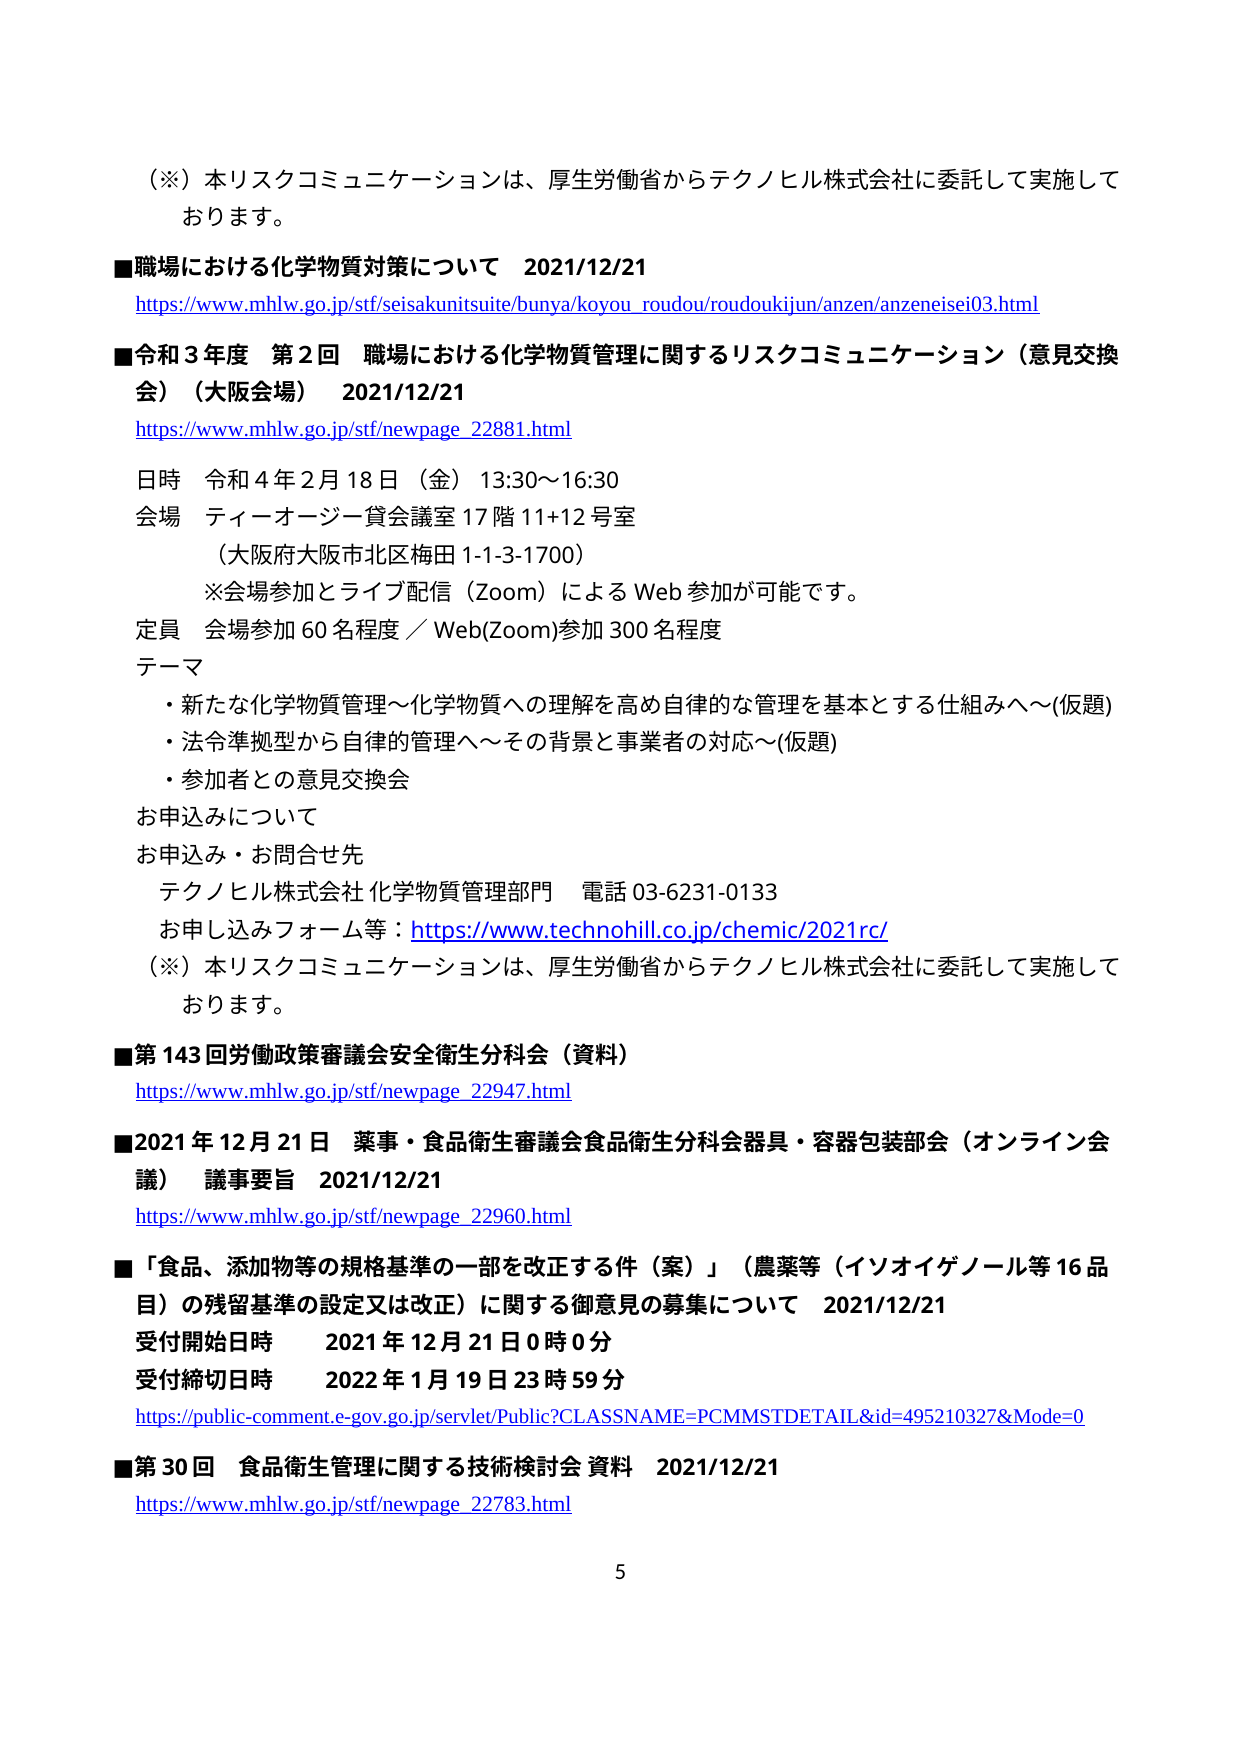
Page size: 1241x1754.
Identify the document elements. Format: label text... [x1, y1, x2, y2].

text ■「食品、添加物等の規格基準の一部を改正する件（案）」（農薬等（イソオイゲノール等16品目）の残留基準の設定又は改正）に関する御意見の募集について 2021/12/21 [112, 1247, 1128, 1322]
text 受付開始日時 2021年12月21日0時0分 [112, 1322, 1128, 1360]
text ・法令準拠型から自律的管理へ～その背景と事業者の対応～(仮題) [135, 722, 1128, 760]
text ・新たな化学物質管理～化学物質への理解を高め自律的な管理を基本とする仕組みへ～(仮題) [135, 685, 1128, 722]
text （※）本リスクコミュニケーションは、厚生労働省からテクノヒル株式会社に委託して実施しております。 [135, 947, 1128, 1022]
text テクノヒル株式会社 化学物質管理部門 電話 03-6231-0133 [112, 872, 1128, 910]
text https://www.mhlw.go.jp/stf/seisakunitsuite/bunya/koyou_roudou/roudoukijun/anzen/anzeneisei03.html [112, 285, 1128, 322]
text （大阪府大阪市北区梅田1-1-3-1700） [135, 535, 1128, 572]
text 日時 令和４年２月18日 （金） 13:30～16:30 [112, 460, 1128, 497]
text https://www.mhlw.go.jp/stf/newpage_22881.html [112, 410, 1128, 447]
text ■職場における化学物質対策について 2021/12/21 [112, 247, 1128, 285]
text https://www.mhlw.go.jp/stf/newpage_22960.html [112, 1197, 1128, 1235]
text ・参加者との意見交換会 [135, 760, 1128, 797]
text ※会場参加とライブ配信（Zoom）によるWeb参加が可能です。 [135, 572, 1128, 610]
text 会場 ティーオージー貸会議室 17階 11+12号室 [135, 497, 1128, 535]
text （※）本リスクコミュニケーションは、厚生労働省からテクノヒル株式会社に委託して実施しております。 [135, 160, 1128, 235]
text お申込みについて [135, 797, 1128, 835]
text https://www.mhlw.go.jp/stf/newpage_22947.html [112, 1072, 1128, 1110]
text https://public-comment.e-gov.go.jp/servlet/Public?CLASSNAME=PCMMSTDETAIL&id=495210327&Mode=0 [135, 1397, 1128, 1435]
text お申込み・お問合せ先 [135, 835, 1128, 872]
text ■第143回労働政策審議会安全衛生分科会（資料） [112, 1035, 1128, 1072]
text 受付締切日時 2022年1月19日23時59分 [135, 1360, 1128, 1397]
text https://www.mhlw.go.jp/stf/newpage_22783.html [112, 1485, 1128, 1522]
text ■2021年12月21日 薬事・食品衛生審議会食品衛生分科会器具・容器包装部会（オンライン会議） 議事要旨 2021/12/21 [112, 1122, 1128, 1197]
text テーマ [135, 647, 1128, 685]
text ■令和３年度 第２回 職場における化学物質管理に関するリスクコミュニケーション（意見交換会）（大阪会場） 2021/12/21 [112, 335, 1128, 410]
text ■第30回 食品衛生管理に関する技術検討会 資料 2021/12/21 [112, 1447, 1128, 1485]
text 定員 会場参加 60名程度 ／ Web(Zoom)参加 300名程度 [135, 610, 1128, 647]
text お申し込みフォーム等：https://www.technohill.co.jp/chemic/2021rc/ [112, 910, 1128, 947]
